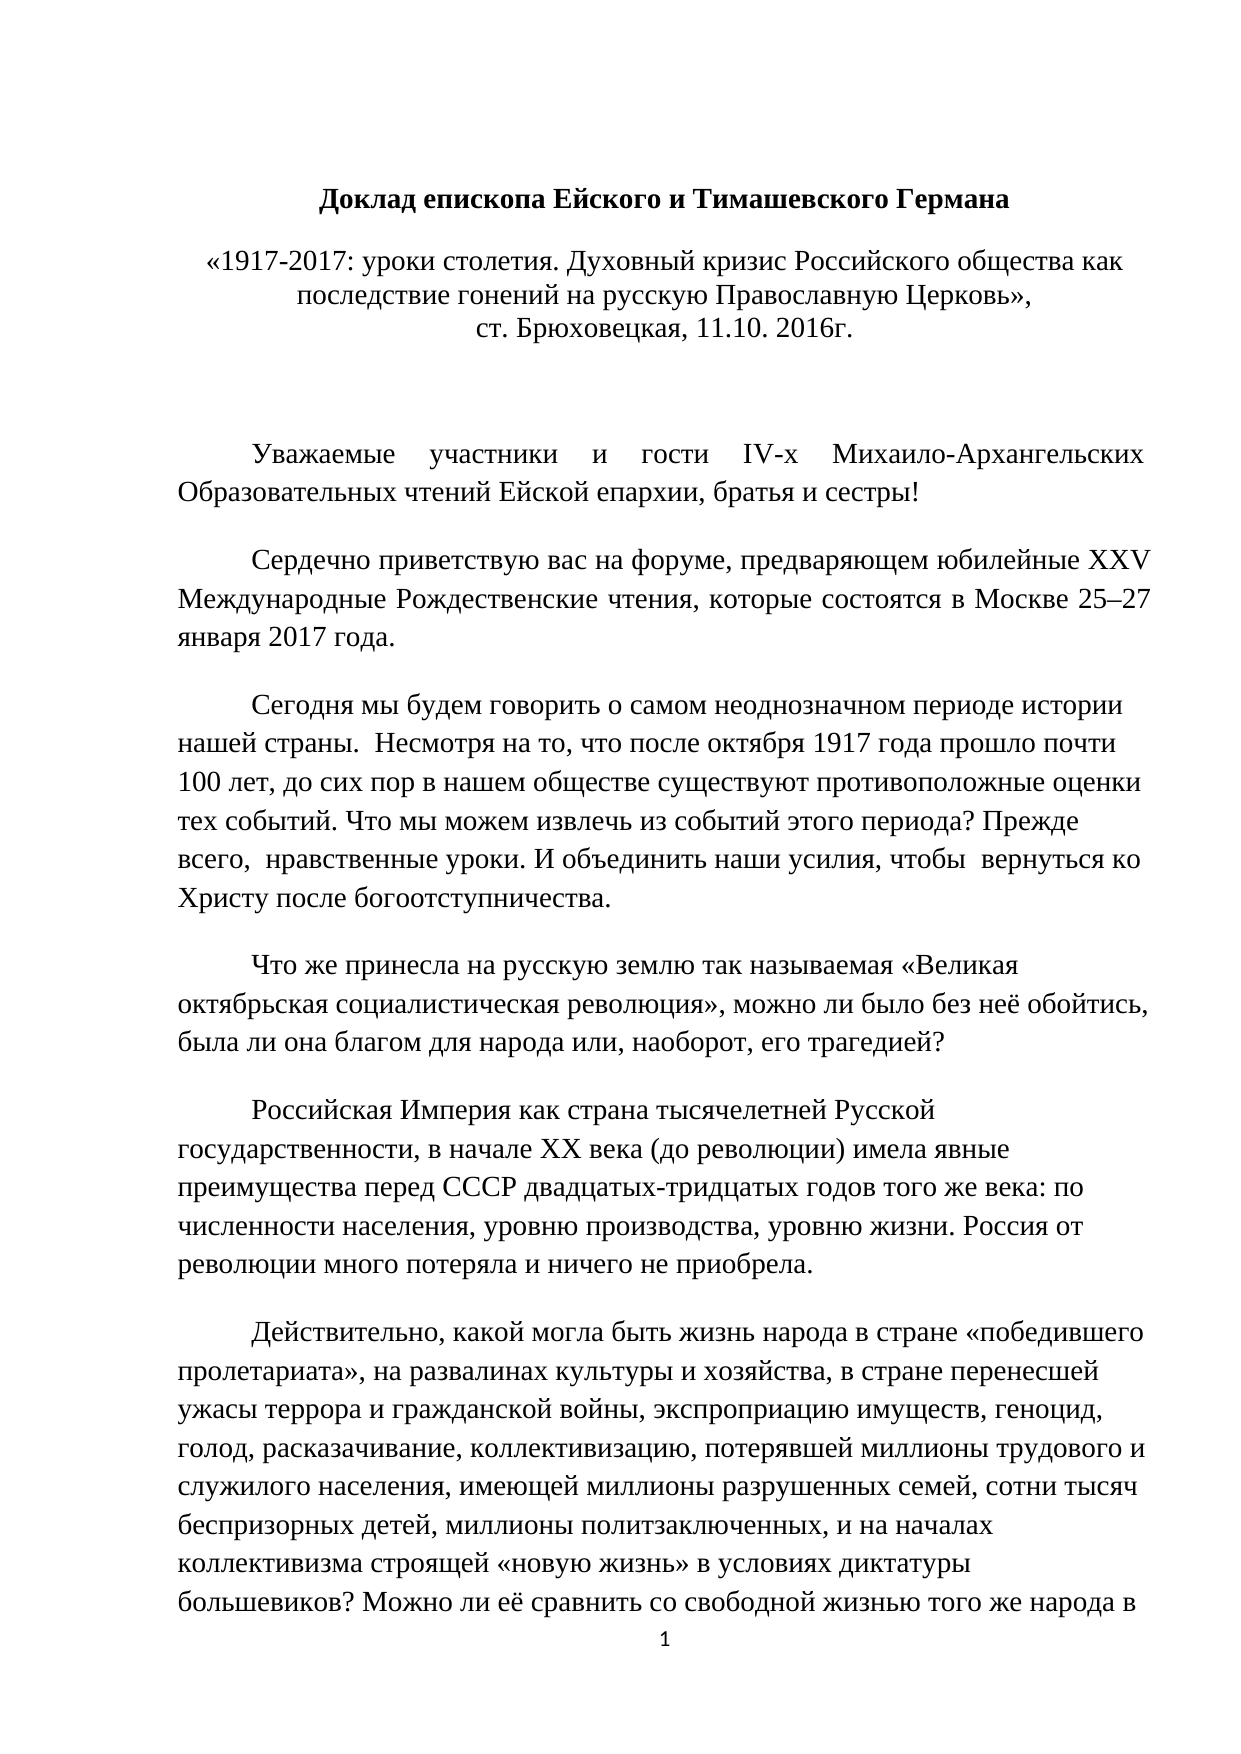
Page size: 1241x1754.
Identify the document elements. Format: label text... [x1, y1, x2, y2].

text Доклад епископа Ейского и Тимашевского Германа [177, 181, 1152, 214]
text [177, 1314, 1152, 1617]
text Что же принесла на русскую землю так называемая «Великая октябрьская социалистическая революция», можно ли было без неё обойтись, была ли она благом для народа или, наоборот, его трагедией? [177, 947, 1152, 1058]
text Сердечно приветствую вас на форуме, предваряющем юбилейные XXV Международные Рождественские чтения, которые состоятся в Москве 25–27 января 2017 года. [177, 542, 1152, 653]
text «1917-2017: уроки столетия. Духовный кризис Российского общества как последствие гонений на русскую Православную Церковь», ст. Брюховецкая, 11.10. 2016г. [177, 243, 1152, 344]
text Уважаемые участники и гости IV-х Михаило-Архангельских Образовательных чтений Ейской епархии, братья и сестры! [177, 436, 1152, 508]
text Российская Империя как страна тысячелетней Русской государственности, в начале ХХ века (до революции) имела явные преимущества перед СССР двадцатых-тридцатых годов того же века: по численности населения, уровню производства, уровню жизни. Россия от революции много потеряла и ничего не приобрела. [177, 1092, 1152, 1280]
text Сегодня мы будем говорить о самом неоднозначном периоде истории нашей страны. Несмотря на то, что после октября 1917 года прошло почти 100 лет, до сих пор в нашем обществе существуют противоположные оценки тех событий. Что мы можем извлечь из событий этого периода? Прежде всего, нравственные уроки. И объединить наши усилия, чтобы вернуться ко Христу после богоотступничества. [177, 687, 1152, 913]
